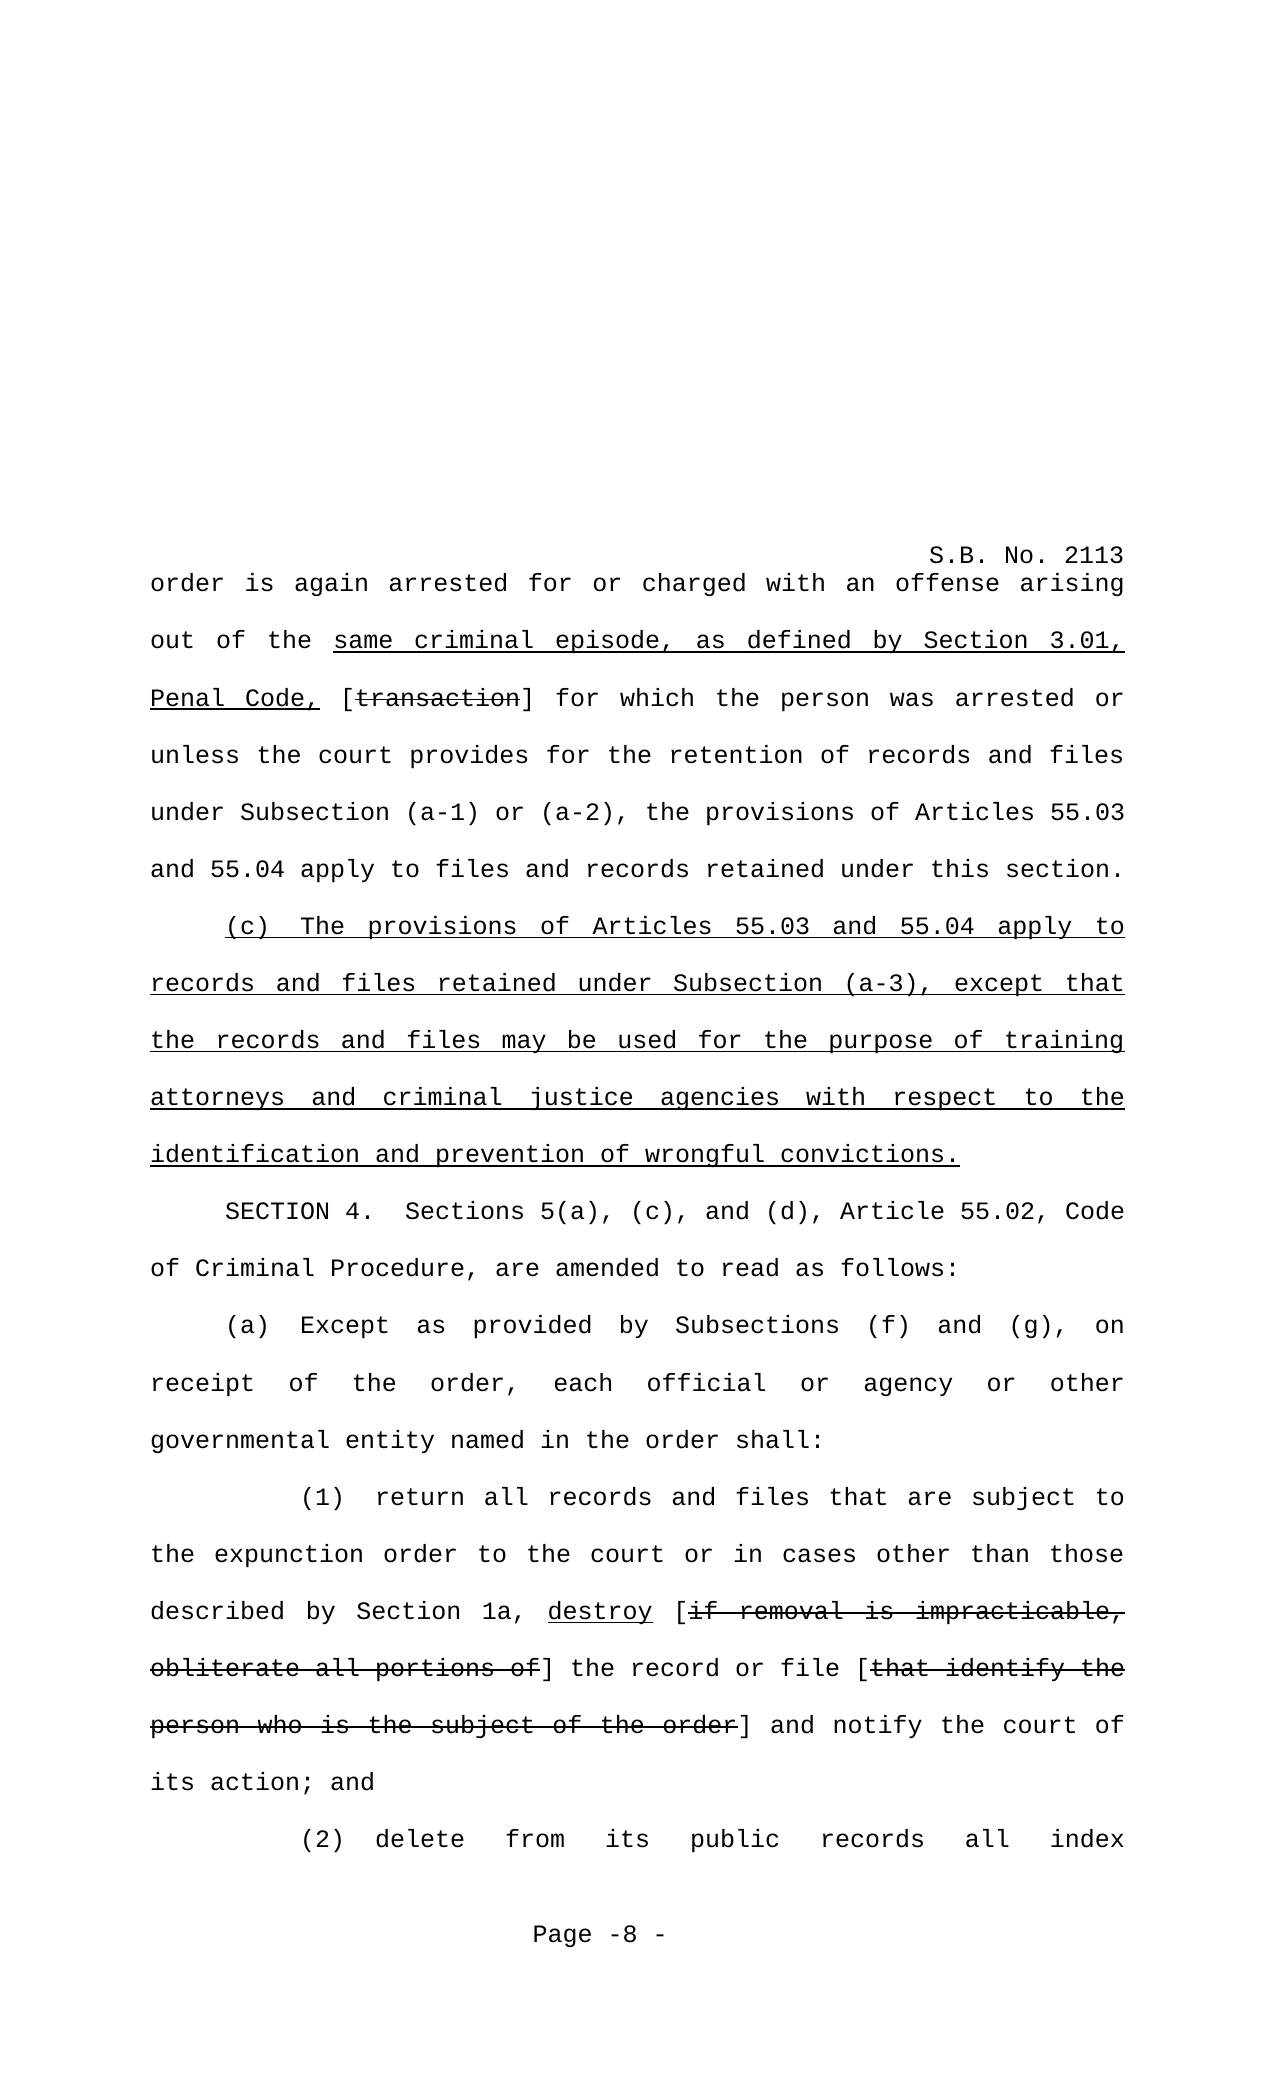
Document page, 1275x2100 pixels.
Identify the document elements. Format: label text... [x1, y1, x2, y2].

text (c) The provisions of Articles 55.03 and 55.04 apply to records and files retained under Subsection (a-3), except that the records and files may be used for the purpose of training attorneys and criminal justice agencies with respect to the identification and prevention of wrongful convictions. [150, 1110, 1125, 1170]
text SECTION 4. Sections 5(a), (c), and (d), Article 55.02, Code of Criminal Procedure, are amended to read as follows: [150, 1199, 1125, 1284]
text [150, 571, 1125, 885]
text (c) The provisions of Articles 55.03 and 55.04 apply to records and files retained under Subsection (a-3), except that the records and files may be used for the purpose of training attorneys and criminal justice agencies with respect to the identification and prevention of wrongful convictions. [150, 995, 1125, 1051]
text (c) The provisions of Articles 55.03 and 55.04 apply to records and files retained under Subsection (a-3), except that the records and files may be used for the purpose of training attorneys and criminal justice agencies with respect to the identification and prevention of wrongful convictions. [150, 913, 1125, 994]
text (a) Except as provided by Subsections (f) and (g), on receipt of the order, each official or agency or other governmental entity named in the order shall: [150, 1313, 1125, 1456]
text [150, 1827, 1125, 1855]
text (c) The provisions of Articles 55.03 and 55.04 apply to records and files retained under Subsection (a-3), except that the records and files may be used for the purpose of training attorneys and criminal justice agencies with respect to the identification and prevention of wrongful convictions. [150, 1052, 1125, 1108]
text (1) return all records and files that are subject to the expunction order to the court or in cases other than those described by Section 1a, destroy [if removal is impracticable, obliterate all portions of] the record or file [that identify the person who is the subject of the order] and notify the court of its action; and [150, 1484, 1125, 1798]
